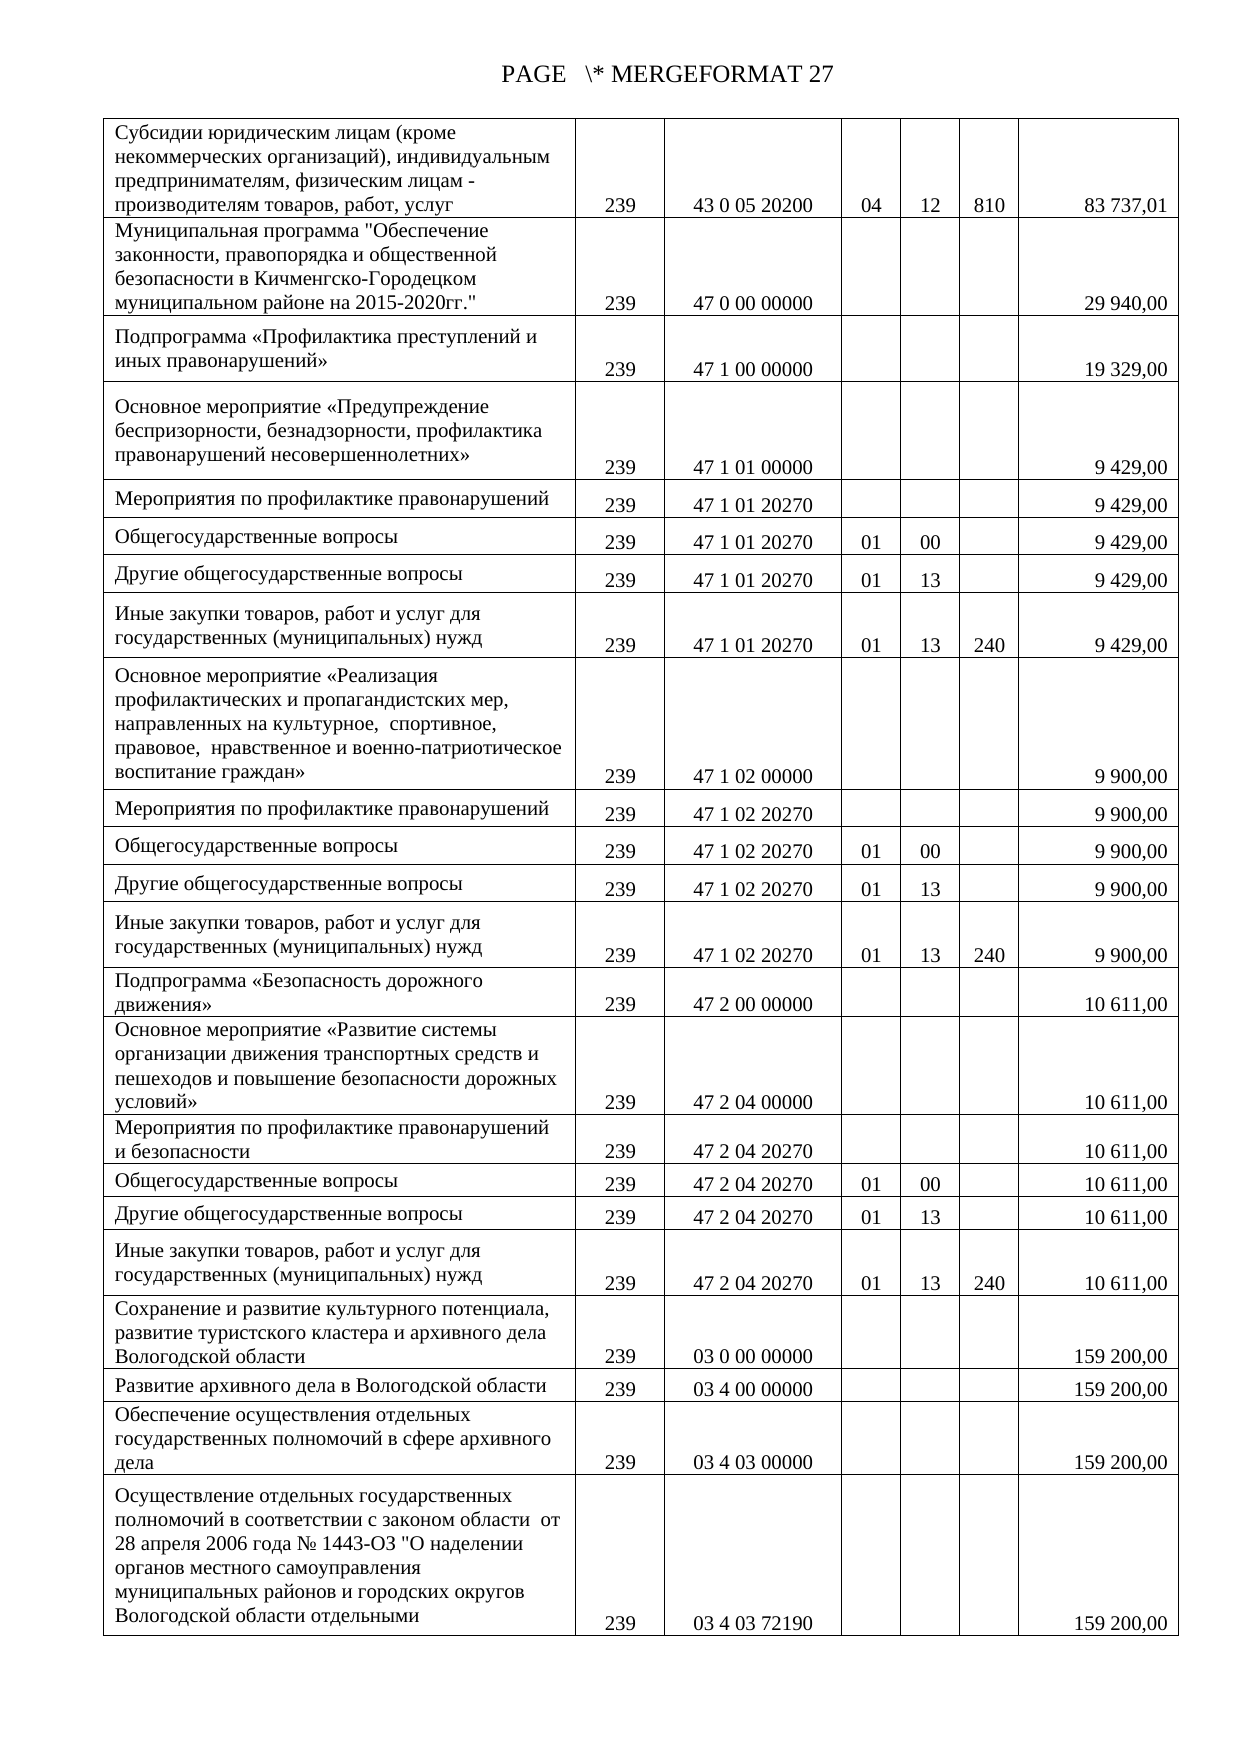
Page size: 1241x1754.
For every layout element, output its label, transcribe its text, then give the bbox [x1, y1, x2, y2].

table_cell Другие общегосударственные вопросы [104, 1197, 575, 1229]
table_cell Мероприятия по профилактике правонарушений [104, 790, 575, 826]
table_cell 239 [576, 658, 664, 788]
table_cell 13 [901, 555, 959, 592]
table_cell 47 2 04 20270 [665, 1164, 841, 1196]
table_cell 10 611,00 [1019, 1017, 1178, 1114]
table_cell 239 [576, 1369, 664, 1401]
table_cell [901, 790, 959, 826]
table_cell Подпрограмма «Профилактика преступлений и иных правонарушений» [104, 316, 575, 381]
table_cell [960, 1017, 1018, 1114]
table_cell [842, 218, 900, 315]
table_cell Развитие архивного дела в Вологодской области [104, 1369, 575, 1401]
table_cell 47 1 01 20270 [665, 518, 841, 554]
table_cell 03 4 03 00000 [665, 1402, 841, 1474]
table_cell 239 [576, 902, 664, 967]
table_cell [960, 480, 1018, 517]
table_cell 12 [901, 119, 959, 217]
table_cell 13 [901, 902, 959, 967]
table_cell 13 [901, 1197, 959, 1229]
table_cell 240 [960, 902, 1018, 967]
table_cell [960, 518, 1018, 554]
table_cell 47 1 00 00000 [665, 316, 841, 381]
table_cell 239 [576, 865, 664, 901]
table_cell Иные закупки товаров, работ и услуг для государственных (муниципальных) нужд [104, 1230, 575, 1294]
table_cell 47 2 04 20270 [665, 1230, 841, 1294]
table_cell 9 429,00 [1019, 382, 1178, 479]
table_cell 03 4 00 00000 [665, 1369, 841, 1401]
table_cell 13 [901, 593, 959, 657]
table_cell 10 611,00 [1019, 1230, 1178, 1294]
table_cell [842, 316, 900, 381]
table_cell 47 0 00 00000 [665, 218, 841, 315]
table_cell [842, 480, 900, 517]
table_cell [842, 1017, 900, 1114]
table_cell 810 [960, 119, 1018, 217]
table_cell 29 940,00 [1019, 218, 1178, 315]
table_cell 03 0 00 00000 [665, 1296, 841, 1368]
table_cell [960, 827, 1018, 863]
table_cell 9 429,00 [1019, 555, 1178, 592]
table_cell [901, 968, 959, 1016]
table_cell [842, 658, 900, 788]
table_cell [842, 1115, 900, 1163]
table_cell 01 [842, 1164, 900, 1196]
table_cell 47 2 04 20270 [665, 1115, 841, 1163]
table_cell [960, 790, 1018, 826]
table_cell [960, 1296, 1018, 1368]
table_cell 9 429,00 [1019, 518, 1178, 554]
table_cell [842, 1296, 900, 1368]
table_cell 9 900,00 [1019, 902, 1178, 967]
table_cell 159 200,00 [1019, 1369, 1178, 1401]
table_cell 47 1 02 00000 [665, 658, 841, 788]
table_cell [901, 382, 959, 479]
table_cell [901, 1296, 959, 1368]
table_cell Мероприятия по профилактике правонарушений [104, 480, 575, 517]
table_cell 01 [842, 1197, 900, 1229]
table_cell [104, 1475, 575, 1635]
table_cell 47 2 04 00000 [665, 1017, 841, 1114]
table_cell 01 [842, 1230, 900, 1294]
table_cell 239 [576, 790, 664, 826]
table_cell [960, 555, 1018, 592]
table_cell Основное мероприятие «Реализация профилактических и пропагандистских мер, направленных на культурное, спортивное, правовое, нравственное и военно-патриотическое воспитание граждан» [104, 658, 575, 788]
table_cell 9 900,00 [1019, 827, 1178, 863]
table_cell 239 [576, 555, 664, 592]
table_cell [842, 1475, 900, 1635]
table_cell 239 [576, 593, 664, 657]
table_cell [901, 316, 959, 381]
table_cell 159 200,00 [1019, 1296, 1178, 1368]
table_cell Общегосударственные вопросы [104, 1164, 575, 1196]
table_cell 239 [576, 1296, 664, 1368]
table_cell 239 [576, 1402, 664, 1474]
table_cell [901, 1475, 959, 1635]
table_cell 239 [576, 1017, 664, 1114]
table_cell Иные закупки товаров, работ и услуг для государственных (муниципальных) нужд [104, 593, 575, 657]
table_cell 239 [576, 218, 664, 315]
table_cell 239 [576, 1230, 664, 1294]
table_cell Общегосударственные вопросы [104, 518, 575, 554]
table_cell Основное мероприятие «Предупреждение беспризорности, безнадзорности, профилактика правонарушений несовершеннолетних» [104, 382, 575, 479]
table_cell 47 2 04 20270 [665, 1197, 841, 1229]
table_cell Мероприятия по профилактике правонарушений и безопасности [104, 1115, 575, 1163]
table_cell [901, 658, 959, 788]
table_cell Подпрограмма «Безопасность дорожного движения» [104, 968, 575, 1016]
table_cell [960, 382, 1018, 479]
table_cell 239 [576, 382, 664, 479]
table_cell 159 200,00 [1019, 1402, 1178, 1474]
table_cell 01 [842, 518, 900, 554]
table_cell 240 [960, 593, 1018, 657]
table_cell [960, 865, 1018, 901]
table_cell 239 [576, 1115, 664, 1163]
table_cell 01 [842, 827, 900, 863]
table_cell 9 429,00 [1019, 480, 1178, 517]
table_cell Субсидии юридическим лицам (кроме некоммерческих организаций), индивидуальным предпринимателям, физическим лицам - производителям товаров, работ, услуг [104, 119, 575, 217]
table_cell 01 [842, 593, 900, 657]
table_cell [842, 1402, 900, 1474]
table_cell 239 [576, 316, 664, 381]
table_cell [842, 968, 900, 1016]
table_cell Иные закупки товаров, работ и услуг для государственных (муниципальных) нужд [104, 902, 575, 967]
table_cell [960, 1164, 1018, 1196]
table_cell [960, 1115, 1018, 1163]
table_cell 10 611,00 [1019, 1164, 1178, 1196]
table_cell 239 [576, 827, 664, 863]
table_cell 47 1 01 00000 [665, 382, 841, 479]
table_cell 83 737,01 [1019, 119, 1178, 217]
table_cell [960, 1369, 1018, 1401]
table_cell [842, 382, 900, 479]
table_cell 239 [576, 1197, 664, 1229]
table_cell [901, 1017, 959, 1114]
table_cell 13 [901, 1230, 959, 1294]
table_cell 239 [576, 1164, 664, 1196]
table_cell [901, 1402, 959, 1474]
table_cell [901, 1369, 959, 1401]
table_cell [842, 790, 900, 826]
table_cell Сохранение и развитие культурного потенциала, развитие туристского кластера и архивного дела Вологодской области [104, 1296, 575, 1368]
table_cell Основное мероприятие «Развитие системы организации движения транспортных средств и пешеходов и повышение безопасности дорожных условий» [104, 1017, 575, 1114]
table_cell 47 1 02 20270 [665, 790, 841, 826]
table_cell 01 [842, 902, 900, 967]
table_cell 01 [842, 865, 900, 901]
table_cell [960, 218, 1018, 315]
table_cell Муниципальная программа "Обеспечение законности, правопорядка и общественной безопасности в Кичменгско-Городецком муниципальном районе на 2015-2020гг." [104, 218, 575, 315]
table_cell 10 611,00 [1019, 1115, 1178, 1163]
table_cell [960, 1402, 1018, 1474]
table_cell 159 200,00 [1019, 1475, 1178, 1635]
table_cell [960, 1197, 1018, 1229]
table_cell 9 900,00 [1019, 658, 1178, 788]
table_cell 240 [960, 1230, 1018, 1294]
table_cell [960, 968, 1018, 1016]
table_cell [960, 658, 1018, 788]
table_cell 00 [901, 518, 959, 554]
table_cell 04 [842, 119, 900, 217]
table_cell [960, 316, 1018, 381]
table_cell 13 [901, 865, 959, 901]
table_cell Обеспечение осуществления отдельных государственных полномочий в сфере архивного дела [104, 1402, 575, 1474]
table_cell 10 611,00 [1019, 968, 1178, 1016]
table_cell [960, 1475, 1018, 1635]
table_cell 47 1 02 20270 [665, 865, 841, 901]
table_cell 47 1 02 20270 [665, 902, 841, 967]
table_cell 47 2 00 00000 [665, 968, 841, 1016]
table_cell 239 [576, 119, 664, 217]
table_cell 43 0 05 20200 [665, 119, 841, 217]
table_cell 10 611,00 [1019, 1197, 1178, 1229]
table_cell 47 1 01 20270 [665, 593, 841, 657]
table_cell [901, 480, 959, 517]
table_cell 00 [901, 1164, 959, 1196]
table_cell 01 [842, 555, 900, 592]
table_cell 9 900,00 [1019, 865, 1178, 901]
table_cell 9 900,00 [1019, 790, 1178, 826]
table_cell Другие общегосударственные вопросы [104, 555, 575, 592]
table_cell 239 [576, 1475, 664, 1635]
table_cell 239 [576, 968, 664, 1016]
table_cell 47 1 02 20270 [665, 827, 841, 863]
table_cell 47 1 01 20270 [665, 555, 841, 592]
table_cell 19 329,00 [1019, 316, 1178, 381]
table_cell Общегосударственные вопросы [104, 827, 575, 863]
table_cell Другие общегосударственные вопросы [104, 865, 575, 901]
table_cell 03 4 03 72190 [665, 1475, 841, 1635]
table_cell 00 [901, 827, 959, 863]
table_cell [901, 1115, 959, 1163]
table_cell 9 429,00 [1019, 593, 1178, 657]
table_cell 47 1 01 20270 [665, 480, 841, 517]
table_cell 239 [576, 480, 664, 517]
table_cell [842, 1369, 900, 1401]
table_cell [901, 218, 959, 315]
table_cell 239 [576, 518, 664, 554]
